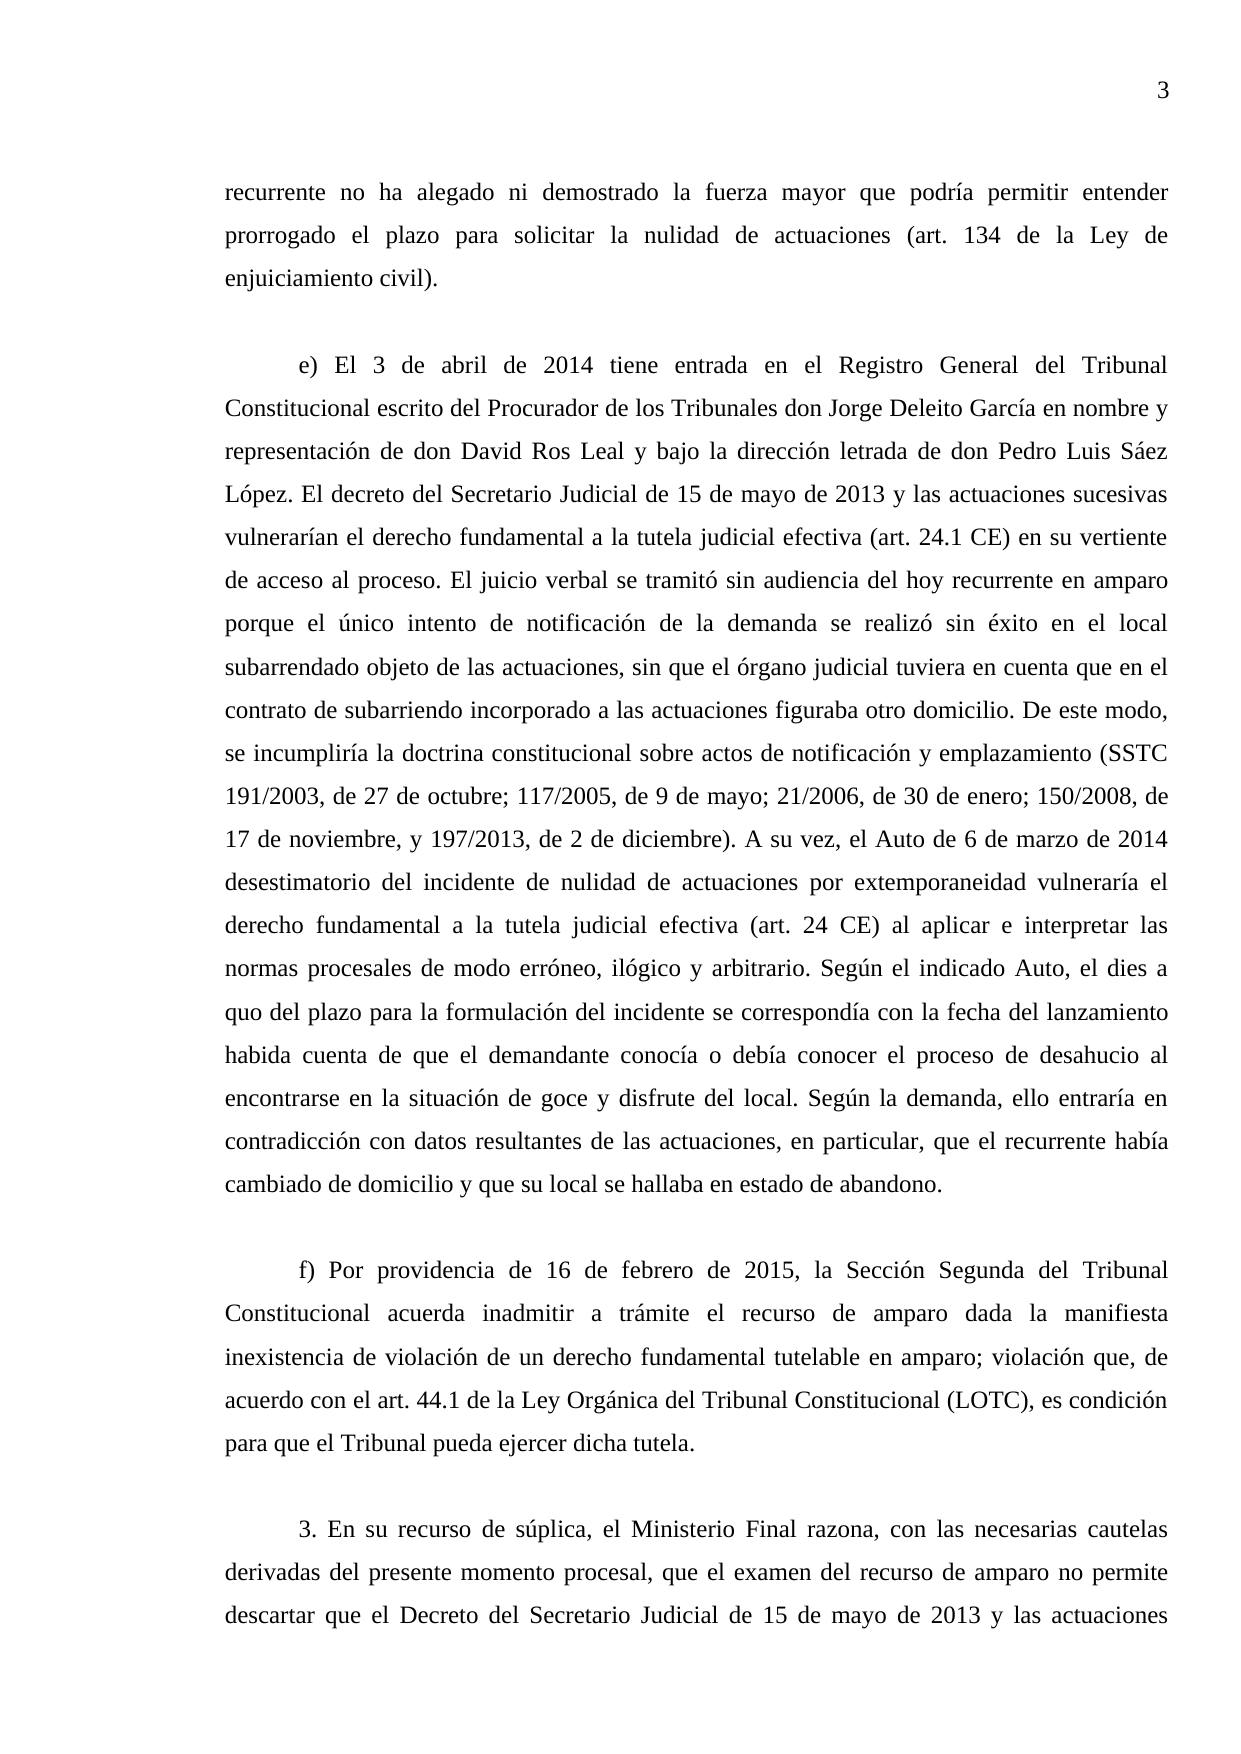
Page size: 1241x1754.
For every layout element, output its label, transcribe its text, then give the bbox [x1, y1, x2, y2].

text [224, 1514, 1169, 1629]
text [224, 177, 1169, 292]
text f) Por providencia de 16 de febrero de 2015, la Sección Segunda del Tribunal Constitucional acuerda inadmitir a trámite el recurso de amparo dada la manifiesta inexistencia de violación de un derecho fundamental tutelable en amparo; violación que, de acuerdo con el art. 44.1 de la Ley Orgánica del Tribunal Constitucional (LOTC), es condición para que el Tribunal pueda ejercer dicha tutela. [224, 1255, 1169, 1457]
text e) El 3 de abril de 2014 tiene entrada en el Registro General del Tribunal Constitucional escrito del Procurador de los Tribunales don Jorge Deleito García en nombre y representación de don David Ros Leal y bajo la dirección letrada de don Pedro Luis Sáez López. El decreto del Secretario Judicial de 15 de mayo de 2013 y las actuaciones sucesivas vulnerarían el derecho fundamental a la tutela judicial efectiva (art. 24.1 CE) en su vertiente de acceso al proceso. El juicio verbal se tramitó sin audiencia del hoy recurrente en amparo porque el único intento de notificación de la demanda se realizó sin éxito en el local subarrendado objeto de las actuaciones, sin que el órgano judicial tuviera en cuenta que en el contrato de subarriendo incorporado a las actuaciones figuraba otro domicilio. De este modo, se incumpliría la doctrina constitucional sobre actos de notificación y emplazamiento (SSTC 191/2003, de 27 de octubre; 117/2005, de 9 de mayo; 21/2006, de 30 de enero; 150/2008, de 17 de noviembre, y 197/2013, de 2 de diciembre). A su vez, el Auto de 6 de marzo de 2014 desestimatorio del incidente de nulidad de actuaciones por extemporaneidad vulneraría el derecho fundamental a la tutela judicial efectiva (art. 24 CE) al aplicar e interpretar las normas procesales de modo erróneo, ilógico y arbitrario. Según el indicado Auto, el dies a quo del plazo para la formulación del incidente se correspondía con la fecha del lanzamiento habida cuenta de que el demandante conocía o debía conocer el proceso de desahucio al encontrarse en la situación de goce y disfrute del local. Según la demanda, ello entraría en contradicción con datos resultantes de las actuaciones, en particular, que el recurrente había cambiado de domicilio y que su local se hallaba en estado de abandono. [224, 350, 1169, 1198]
